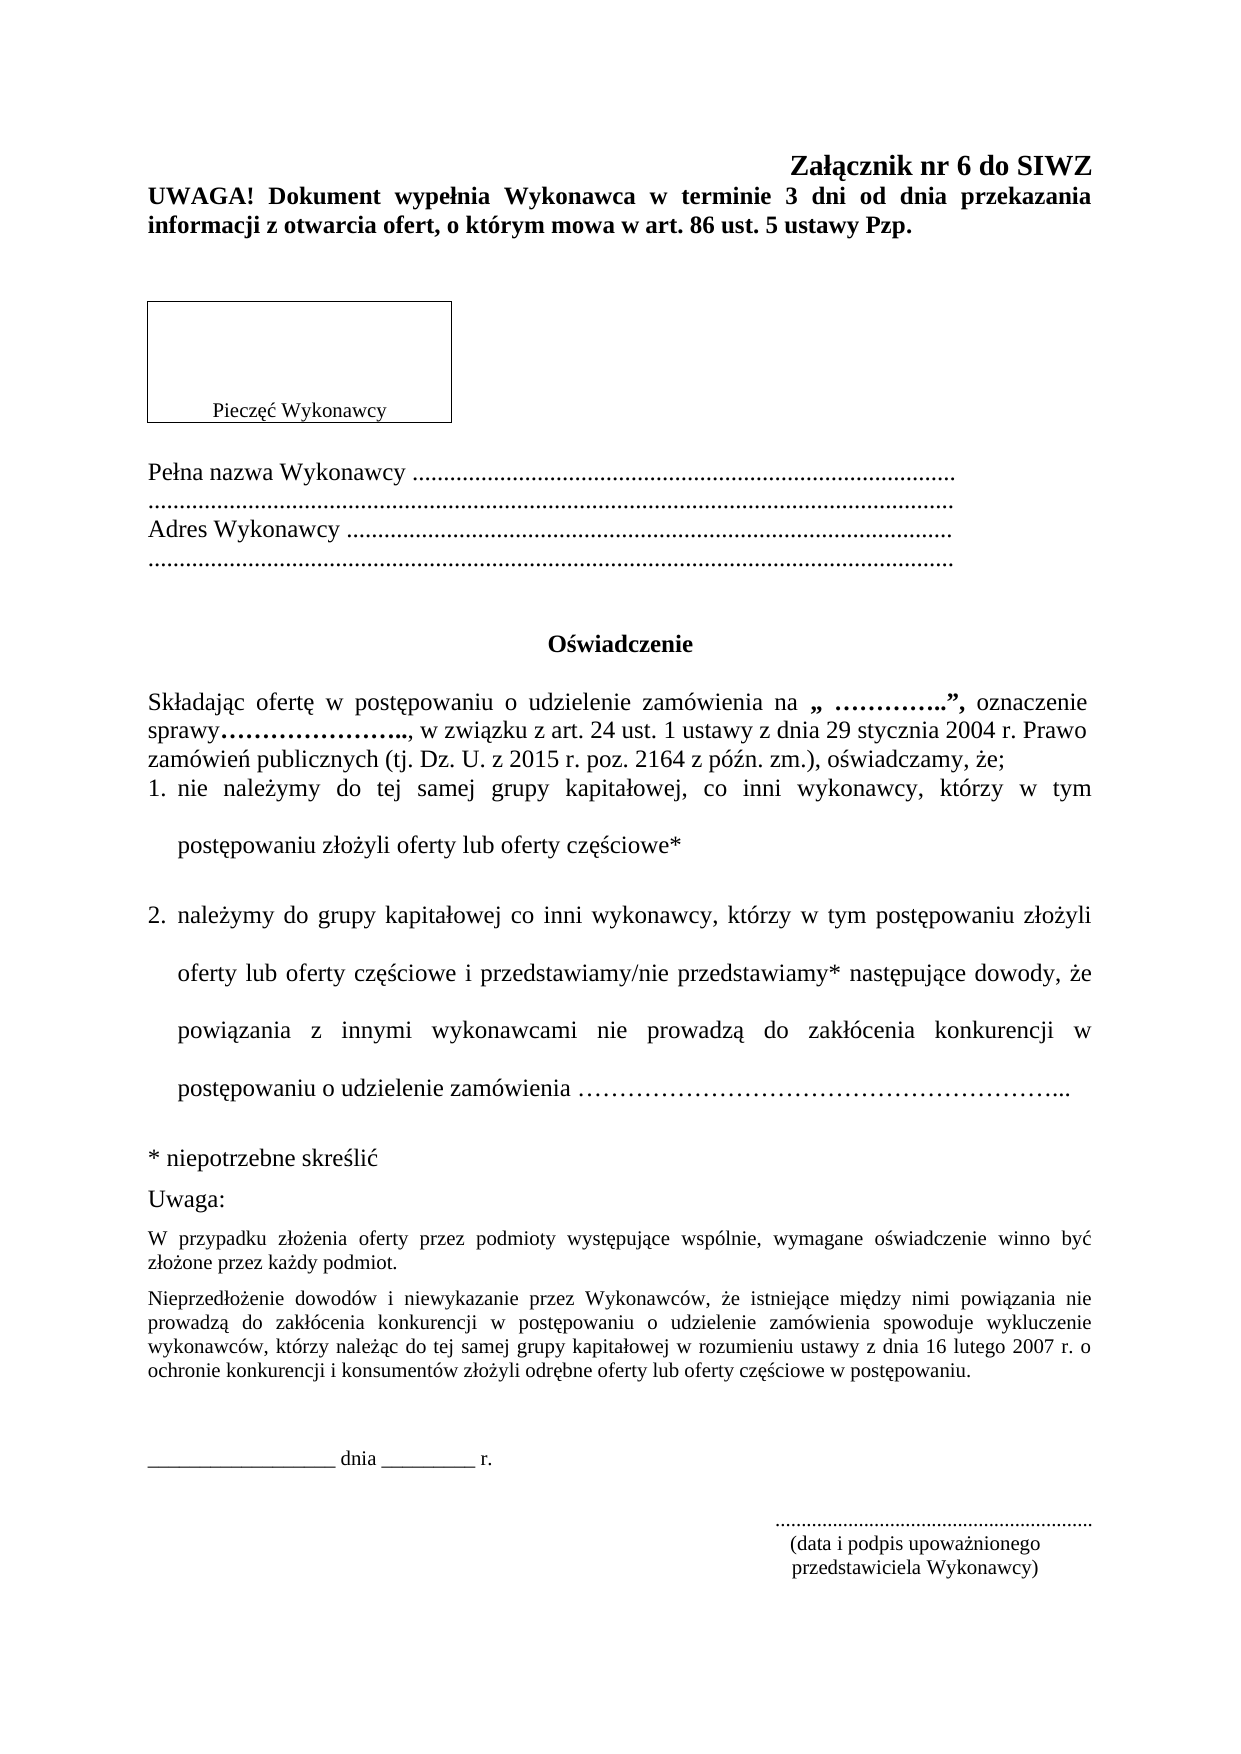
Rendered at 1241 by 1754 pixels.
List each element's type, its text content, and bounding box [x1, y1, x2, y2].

text __________________ dnia _________ r. [148, 1446, 1093, 1470]
text ................................................................................................................................. [148, 543, 1093, 572]
text (data i podpis upoważnionego [664, 1531, 1093, 1555]
text 1. nie należymy do tej samej grupy kapitałowej, co inni wykonawcy, którzy w tym postępowaniu złożyli oferty lub oferty częściowe* [148, 773, 1093, 859]
text * niepotrzebne skreślić [148, 1143, 1093, 1172]
text ................................................................................................................................. [148, 486, 1093, 514]
text Pełna nazwa Wykonawcy ....................................................................................... [148, 457, 1093, 486]
text Nieprzedłożenie dowodów i niewykazanie przez Wykonawców, że istniejące między nimi powiązania nie prowadzą do zakłócenia konkurencji w postępowaniu o udzielenie zamówienia spowoduje wykluczenie wykonawców, którzy należąc do tej samej grupy kapitałowej w rozumieniu ustawy z dnia 16 lutego 2007 r. o ochronie konkurencji i konsumentów złożyli odrębne oferty lub oferty częściowe w postępowaniu. [148, 1286, 1093, 1382]
text ............................................................. [148, 1507, 1093, 1531]
text UWAGA! Dokument wypełnia Wykonawca w terminie 3 dni od dnia przekazania informacji z otwarcia ofert, o którym mowa w art. 86 ust. 5 ustawy Pzp. [148, 181, 1093, 239]
text przedstawiciela Wykonawcy) [664, 1555, 1093, 1579]
text Oświadczenie [148, 629, 1093, 658]
text Uwaga: [148, 1184, 1093, 1213]
text W przypadku złożenia oferty przez podmioty występujące wspólnie, wymagane oświadczenie winno być złożone przez każdy podmiot. [148, 1226, 1093, 1274]
text Adres Wykonawcy ................................................................................................. [148, 514, 1093, 543]
text 2. należymy do grupy kapitałowej co inni wykonawcy, którzy w tym postępowaniu złożyli oferty lub oferty częściowe i przedstawiamy/nie przedstawiamy* następujące dowody, że powiązania z innymi wykonawcami nie prowadzą do zakłócenia konkurencji w postępowaniu o udzielenie zamówienia …………………………………………………... [148, 901, 1093, 1102]
table_header Pieczęć Wykonawcy [148, 302, 451, 422]
text Załącznik nr 6 do SIWZ [148, 148, 1093, 181]
text Składając ofertę w postępowaniu o udzielenie zamówienia na „ …………..”, oznaczenie sprawy………………….., w związku z art. 24 ust. 1 ustawy z dnia 29 stycznia 2004 r. Prawo zamówień publicznych (tj. Dz. U. z 2015 r. poz. 2164 z późn. zm.), oświadczamy, że; [148, 687, 1088, 773]
